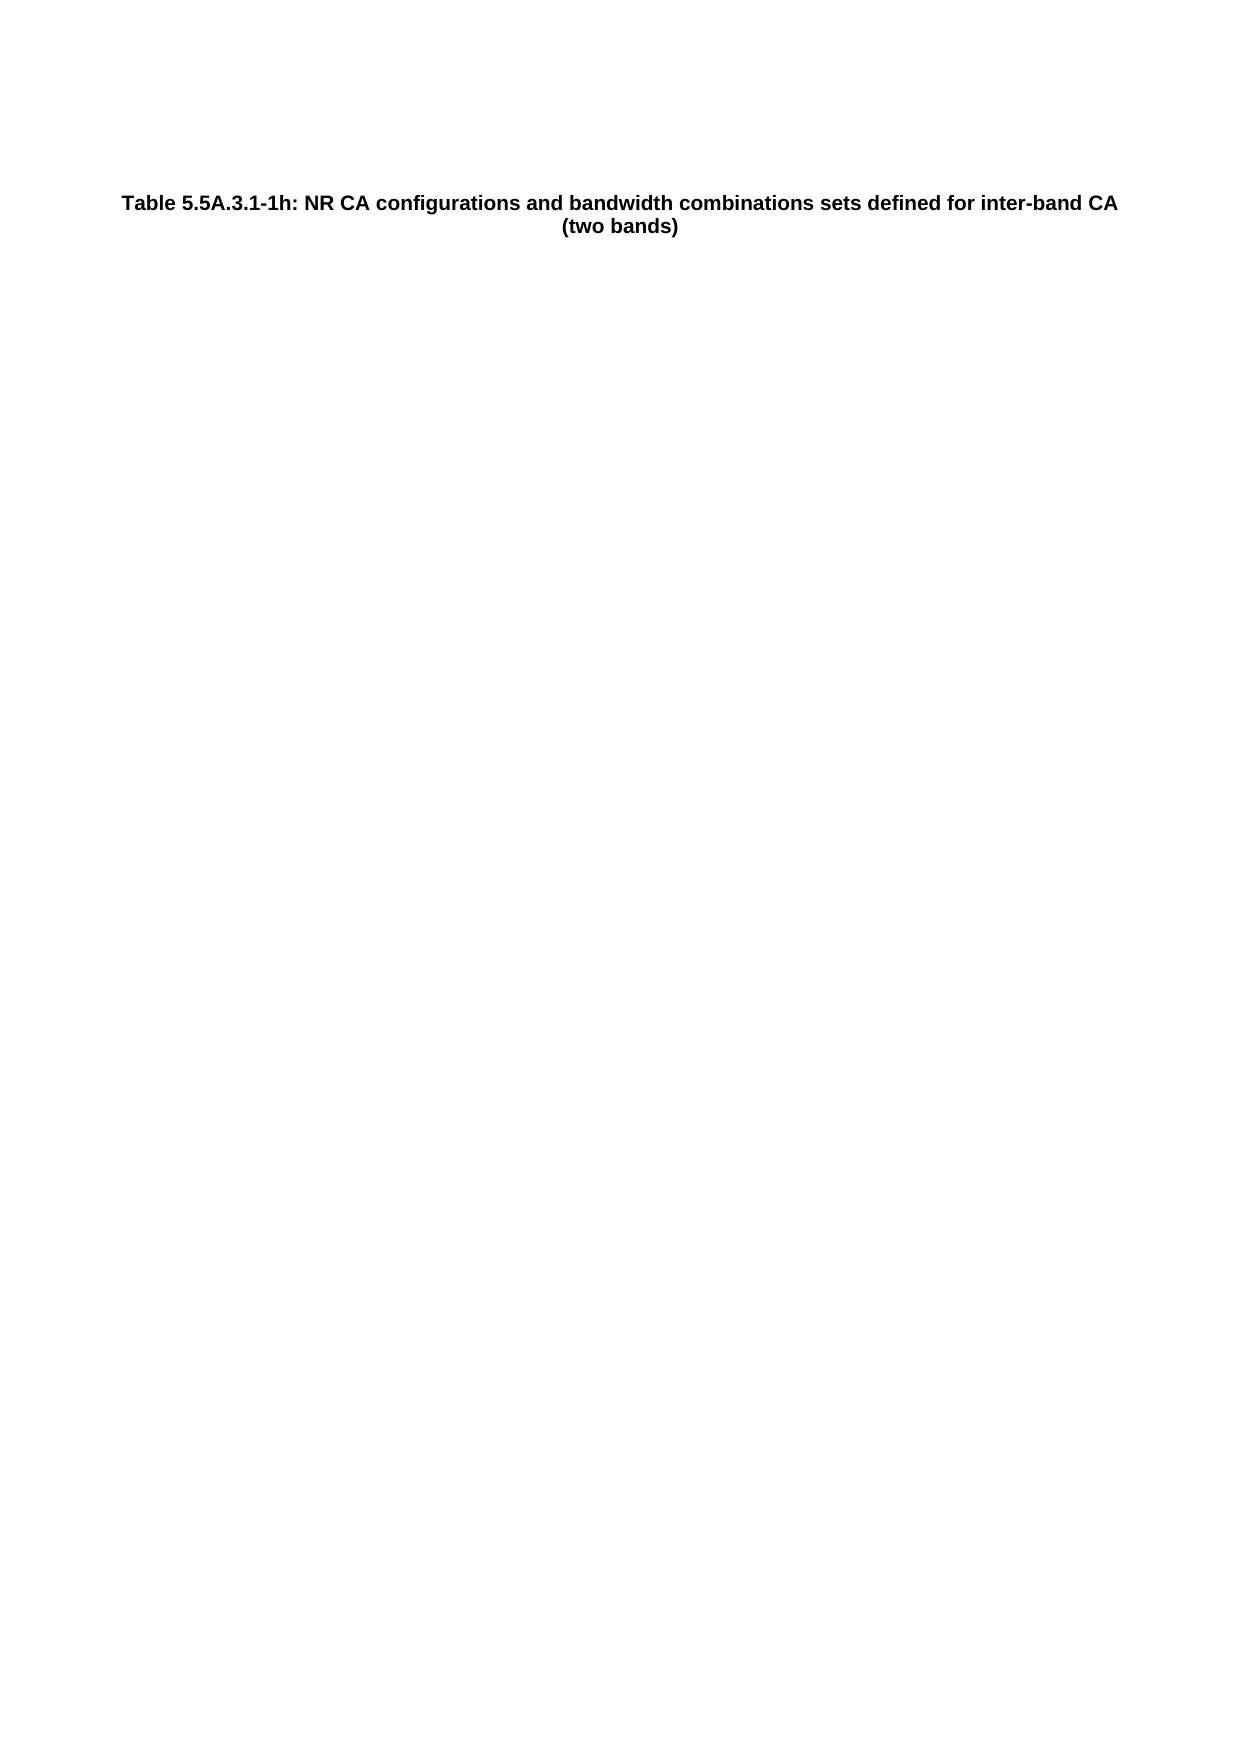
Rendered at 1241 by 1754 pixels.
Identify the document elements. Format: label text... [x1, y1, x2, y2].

text Table 5.5A.3.1-1h: NR CA configurations and bandwidth combinations sets defined for inter-band CA (two bands) [118, 190, 1122, 238]
